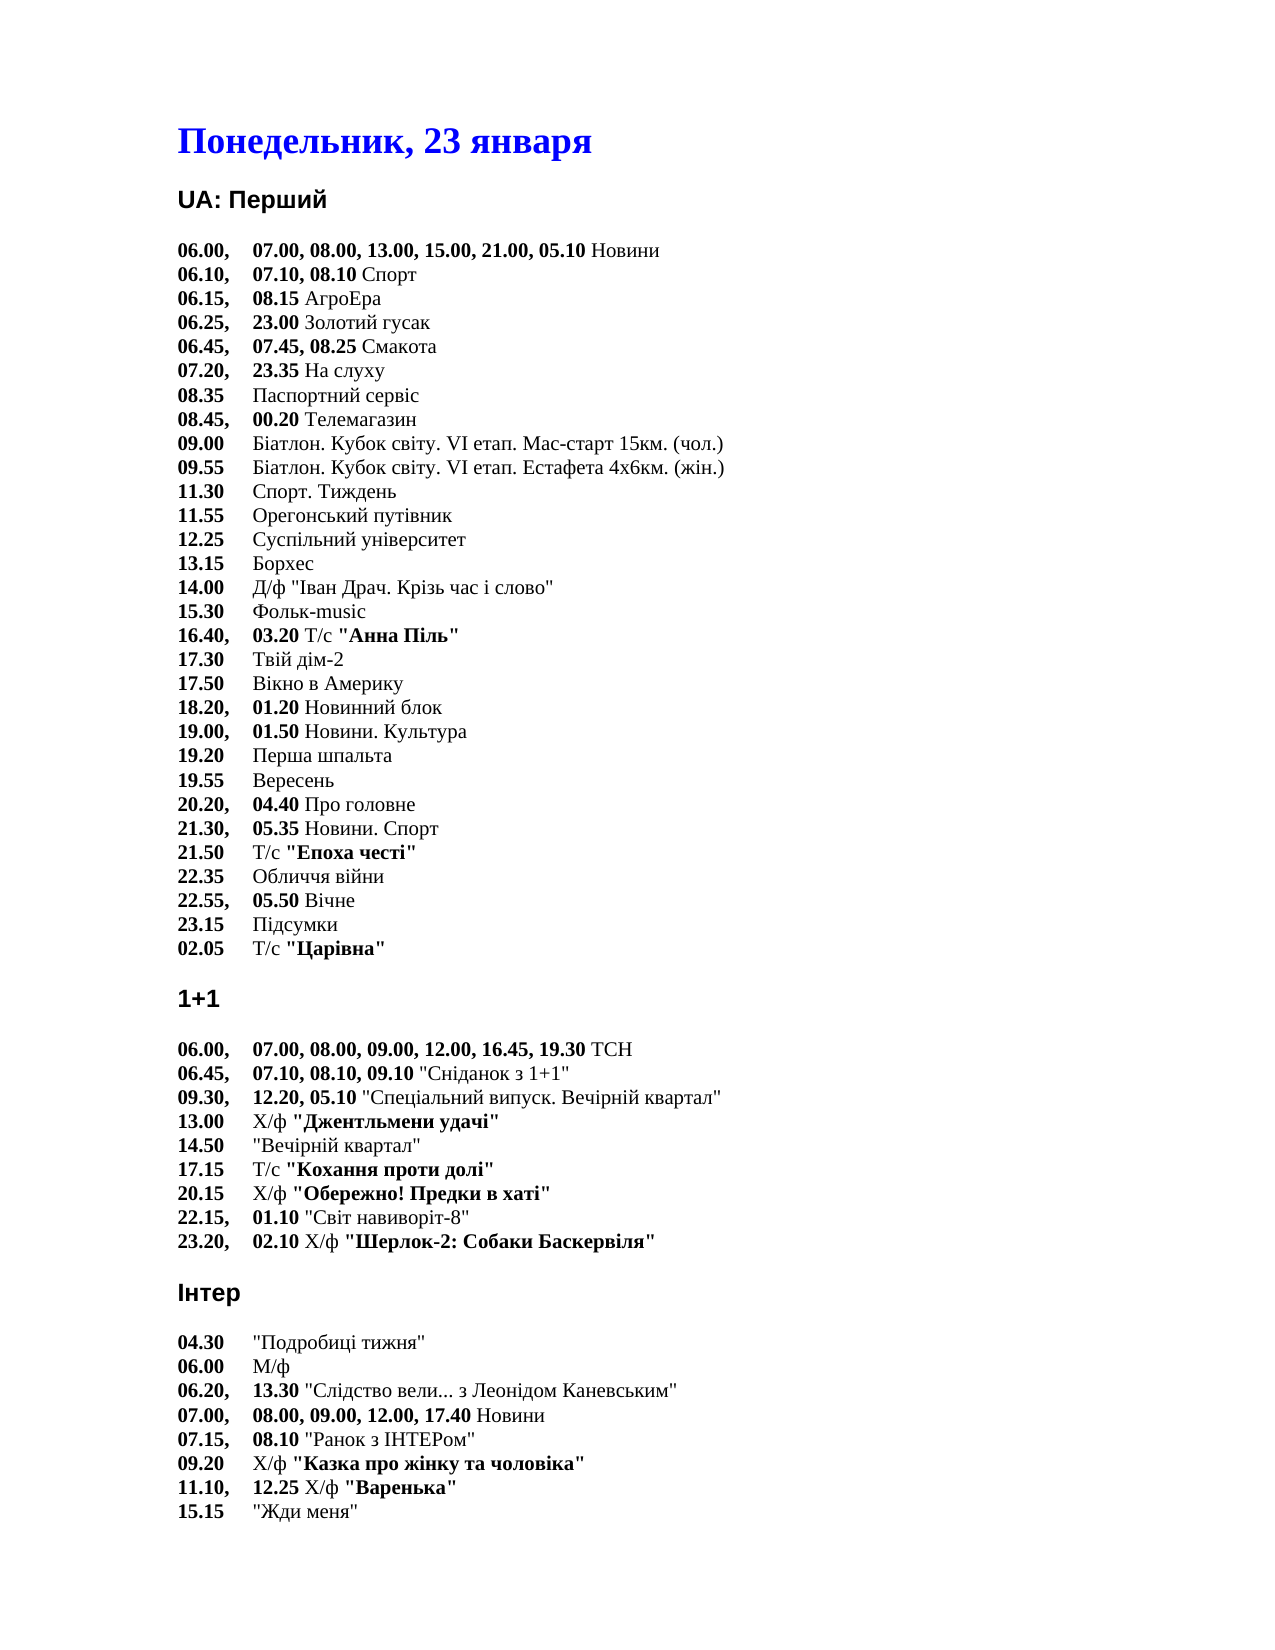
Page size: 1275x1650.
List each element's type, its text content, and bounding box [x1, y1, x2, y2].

text 21.50 Т/с "Епоха честі" [177, 840, 1186, 864]
text 11.10, 12.25 Х/ф "Варенька" [177, 1475, 1186, 1499]
text 06.10, 07.10, 08.10 Спорт [177, 262, 1186, 286]
text 11.30 Спорт. Тиждень [177, 479, 1186, 503]
text 08.35 Паспортний сервіс [177, 382, 1186, 407]
text 20.15 Х/ф "Обережно! Предки в хаті" [177, 1181, 1186, 1205]
text 02.05 Т/с "Царівна" [177, 936, 1186, 960]
text 18.20, 01.20 Новинний блок [177, 695, 1186, 719]
text 20.20, 04.40 Про головне [177, 792, 1186, 816]
text 09.55 Біатлон. Кубок світу. VІ етап. Естафета 4х6км. (жін.) [177, 455, 1186, 479]
text 19.00, 01.50 Новини. Культура [177, 719, 1186, 743]
text Iнтер [177, 1277, 1186, 1306]
text 13.00 Х/ф "Джентльмени удачі" [177, 1109, 1186, 1133]
text 07.20, 23.35 На слуху [177, 358, 1186, 382]
text 22.35 Обличчя війни [177, 864, 1186, 888]
text 04.30 "Подробиці тижня" [177, 1330, 1186, 1354]
text 06.45, 07.10, 08.10, 09.10 "Сніданок з 1+1" [177, 1061, 1186, 1085]
text 06.00, 07.00, 08.00, 09.00, 12.00, 16.45, 19.30 ТСН [177, 1037, 1186, 1061]
text UA: Перший [177, 185, 1186, 214]
text 23.20, 02.10 Х/ф "Шерлок-2: Собаки Баскервіля" [177, 1229, 1186, 1253]
text 22.55, 05.50 Вічне [177, 888, 1186, 912]
text 16.40, 03.20 Т/с "Анна Піль" [177, 623, 1186, 647]
text 17.30 Твій дім-2 [177, 647, 1186, 671]
text 06.25, 23.00 Золотий гусак [177, 310, 1186, 334]
text 14.50 "Вечірній квартал" [177, 1133, 1186, 1157]
text 22.15, 01.10 "Світ навиворіт-8" [177, 1205, 1186, 1229]
text 06.00, 07.00, 08.00, 13.00, 15.00, 21.00, 05.10 Новини [177, 238, 1186, 262]
text 07.15, 08.10 "Ранок з ІНТЕРом" [177, 1427, 1186, 1451]
text 09.30, 12.20, 05.10 "Спеціальний випуск. Вечірній квартал" [177, 1085, 1186, 1109]
text 06.15, 08.15 АгроЕра [177, 286, 1186, 310]
text Понедельник, 23 января [177, 118, 1186, 161]
text 21.30, 05.35 Новини. Спорт [177, 816, 1186, 840]
text 09.20 Х/ф "Казка про жінку та чоловіка" [177, 1451, 1186, 1475]
text 15.30 Фольк-music [177, 599, 1186, 623]
text 17.50 Вікно в Америку [177, 671, 1186, 695]
text 09.00 Біатлон. Кубок світу. VІ етап. Мас-старт 15км. (чол.) [177, 431, 1186, 455]
text 06.00 М/ф [177, 1354, 1186, 1378]
text 06.20, 13.30 "Слідство вели... з Леонідом Каневським" [177, 1378, 1186, 1402]
text 07.00, 08.00, 09.00, 12.00, 17.40 Новини [177, 1402, 1186, 1427]
text 19.20 Перша шпальта [177, 743, 1186, 767]
text 08.45, 00.20 Телемагазин [177, 407, 1186, 431]
text 17.15 Т/с "Кохання проти долі" [177, 1157, 1186, 1181]
text 12.25 Суспільний університет [177, 527, 1186, 551]
text 14.00 Д/ф "Іван Драч. Крізь час і слово" [177, 575, 1186, 599]
text 13.15 Борхес [177, 551, 1186, 575]
text 06.45, 07.45, 08.25 Смакота [177, 334, 1186, 358]
text 1+1 [177, 984, 1186, 1013]
text 23.15 Підсумки [177, 912, 1186, 936]
text 19.55 Вересень [177, 767, 1186, 792]
text 15.15 "Жди меня" [177, 1499, 1186, 1523]
text 11.55 Орегонський путівник [177, 503, 1186, 527]
